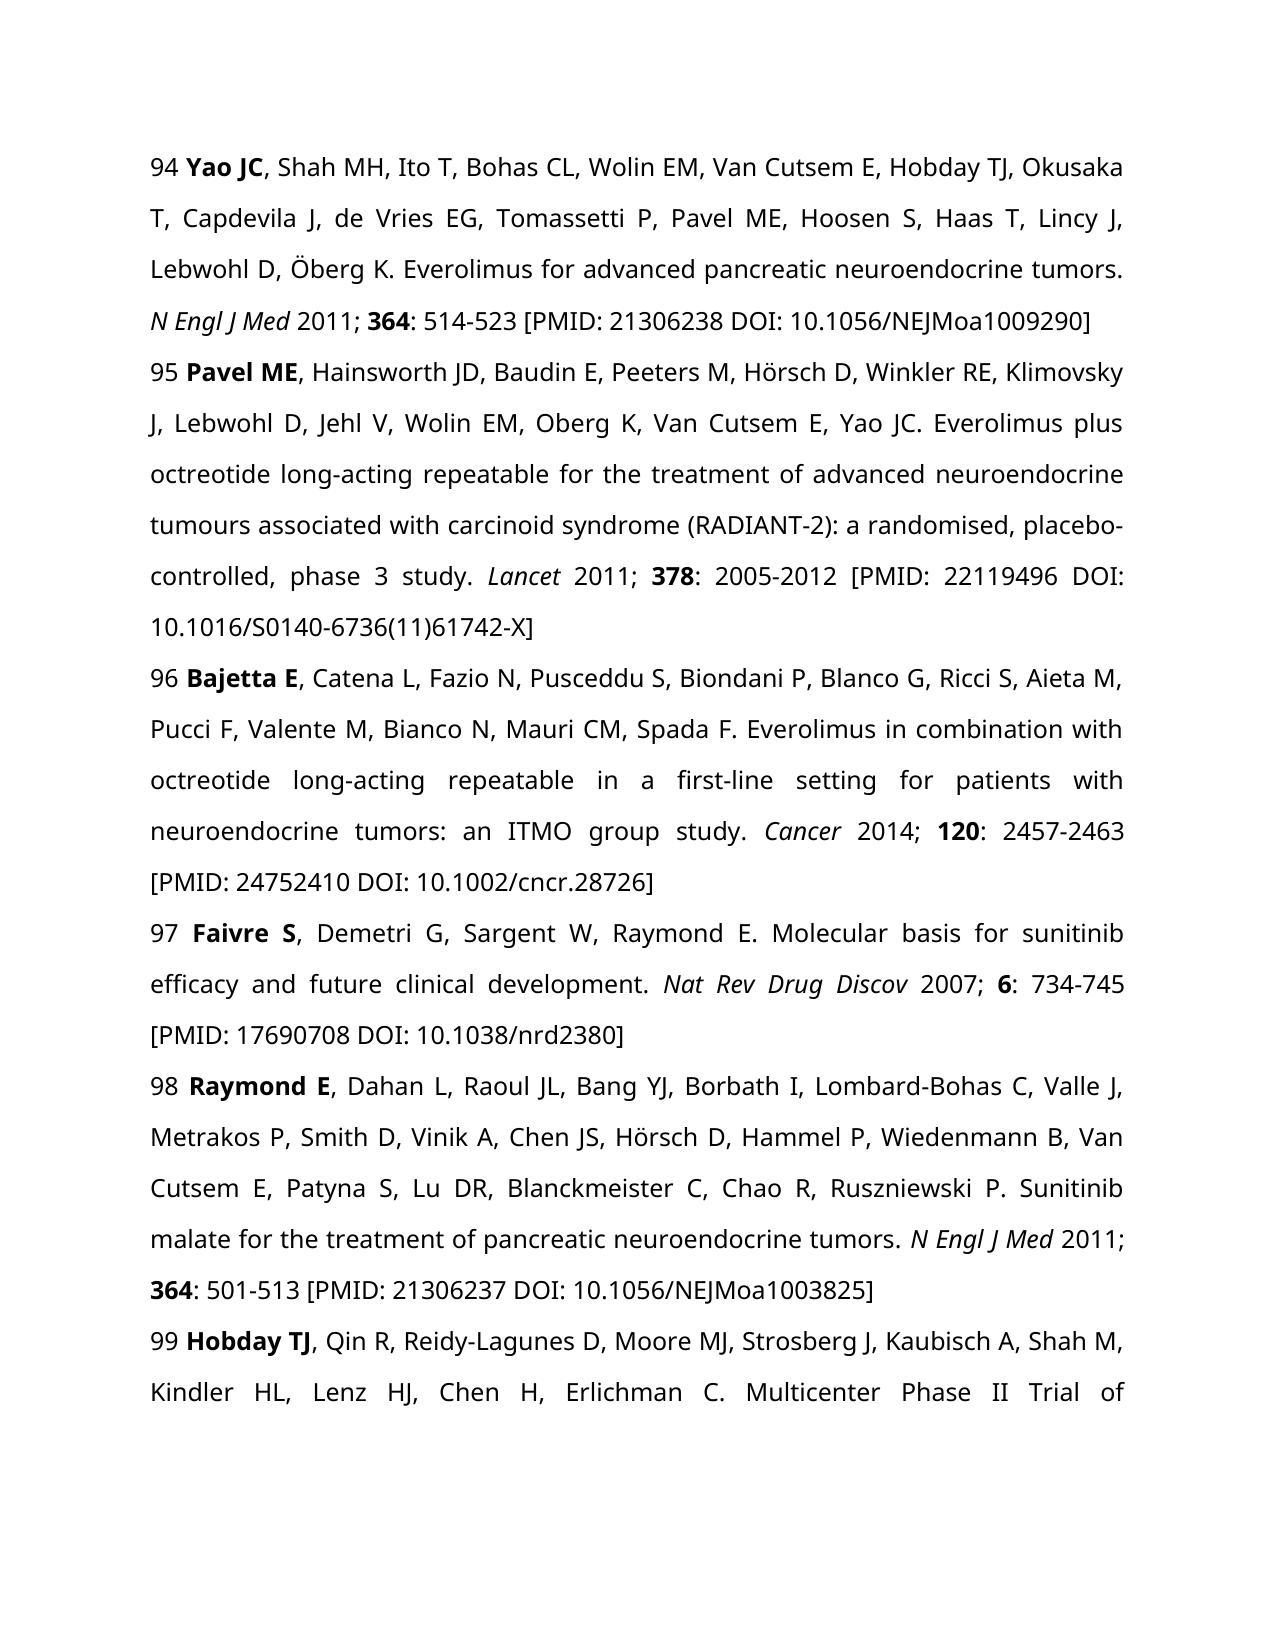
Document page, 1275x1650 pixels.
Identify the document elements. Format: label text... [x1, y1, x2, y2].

text 94 Yao JC, Shah MH, Ito T, Bohas CL, Wolin EM, Van Cutsem E, Hobday TJ, Okusaka T, Capdevila J, de Vries EG, Tomassetti P, Pavel ME, Hoosen S, Haas T, Lincy J, Lebwohl D, Öberg K. Everolimus for advanced pancreatic neuroendocrine tumors. N Engl J Med 2011; 364: 514-523 [PMID: 21306238 DOI: 10.1056/NEJMoa1009290] [150, 150, 1125, 337]
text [150, 1324, 1125, 1409]
text 98 Raymond E, Dahan L, Raoul JL, Bang YJ, Borbath I, Lombard-Bohas C, Valle J, Metrakos P, Smith D, Vinik A, Chen JS, Hörsch D, Hammel P, Wiedenmann B, Van Cutsem E, Patyna S, Lu DR, Blanckmeister C, Chao R, Ruszniewski P. Sunitinib malate for the treatment of pancreatic neuroendocrine tumors. N Engl J Med 2011; 364: 501-513 [PMID: 21306237 DOI: 10.1056/NEJMoa1003825] [150, 1069, 1125, 1307]
text 96 Bajetta E, Catena L, Fazio N, Pusceddu S, Biondani P, Blanco G, Ricci S, Aieta M, Pucci F, Valente M, Bianco N, Mauri CM, Spada F. Everolimus in combination with octreotide long-acting repeatable in a first-line setting for patients with neuroendocrine tumors: an ITMO group study. Cancer 2014; 120: 2457-2463 [PMID: 24752410 DOI: 10.1002/cncr.28726] [150, 660, 1125, 899]
text 97 Faivre S, Demetri G, Sargent W, Raymond E. Molecular basis for sunitinib efficacy and future clinical development. Nat Rev Drug Discov 2007; 6: 734-745 [PMID: 17690708 DOI: 10.1038/nrd2380] [150, 916, 1125, 1052]
text 95 Pavel ME, Hainsworth JD, Baudin E, Peeters M, Hörsch D, Winkler RE, Klimovsky J, Lebwohl D, Jehl V, Wolin EM, Oberg K, Van Cutsem E, Yao JC. Everolimus plus octreotide long-acting repeatable for the treatment of advanced neuroendocrine tumours associated with carcinoid syndrome (RADIANT-2): a randomised, placebo-controlled, phase 3 study. Lancet 2011; 378: 2005-2012 [PMID: 22119496 DOI: 10.1016/S0140-6736(11)61742-X] [150, 354, 1125, 643]
